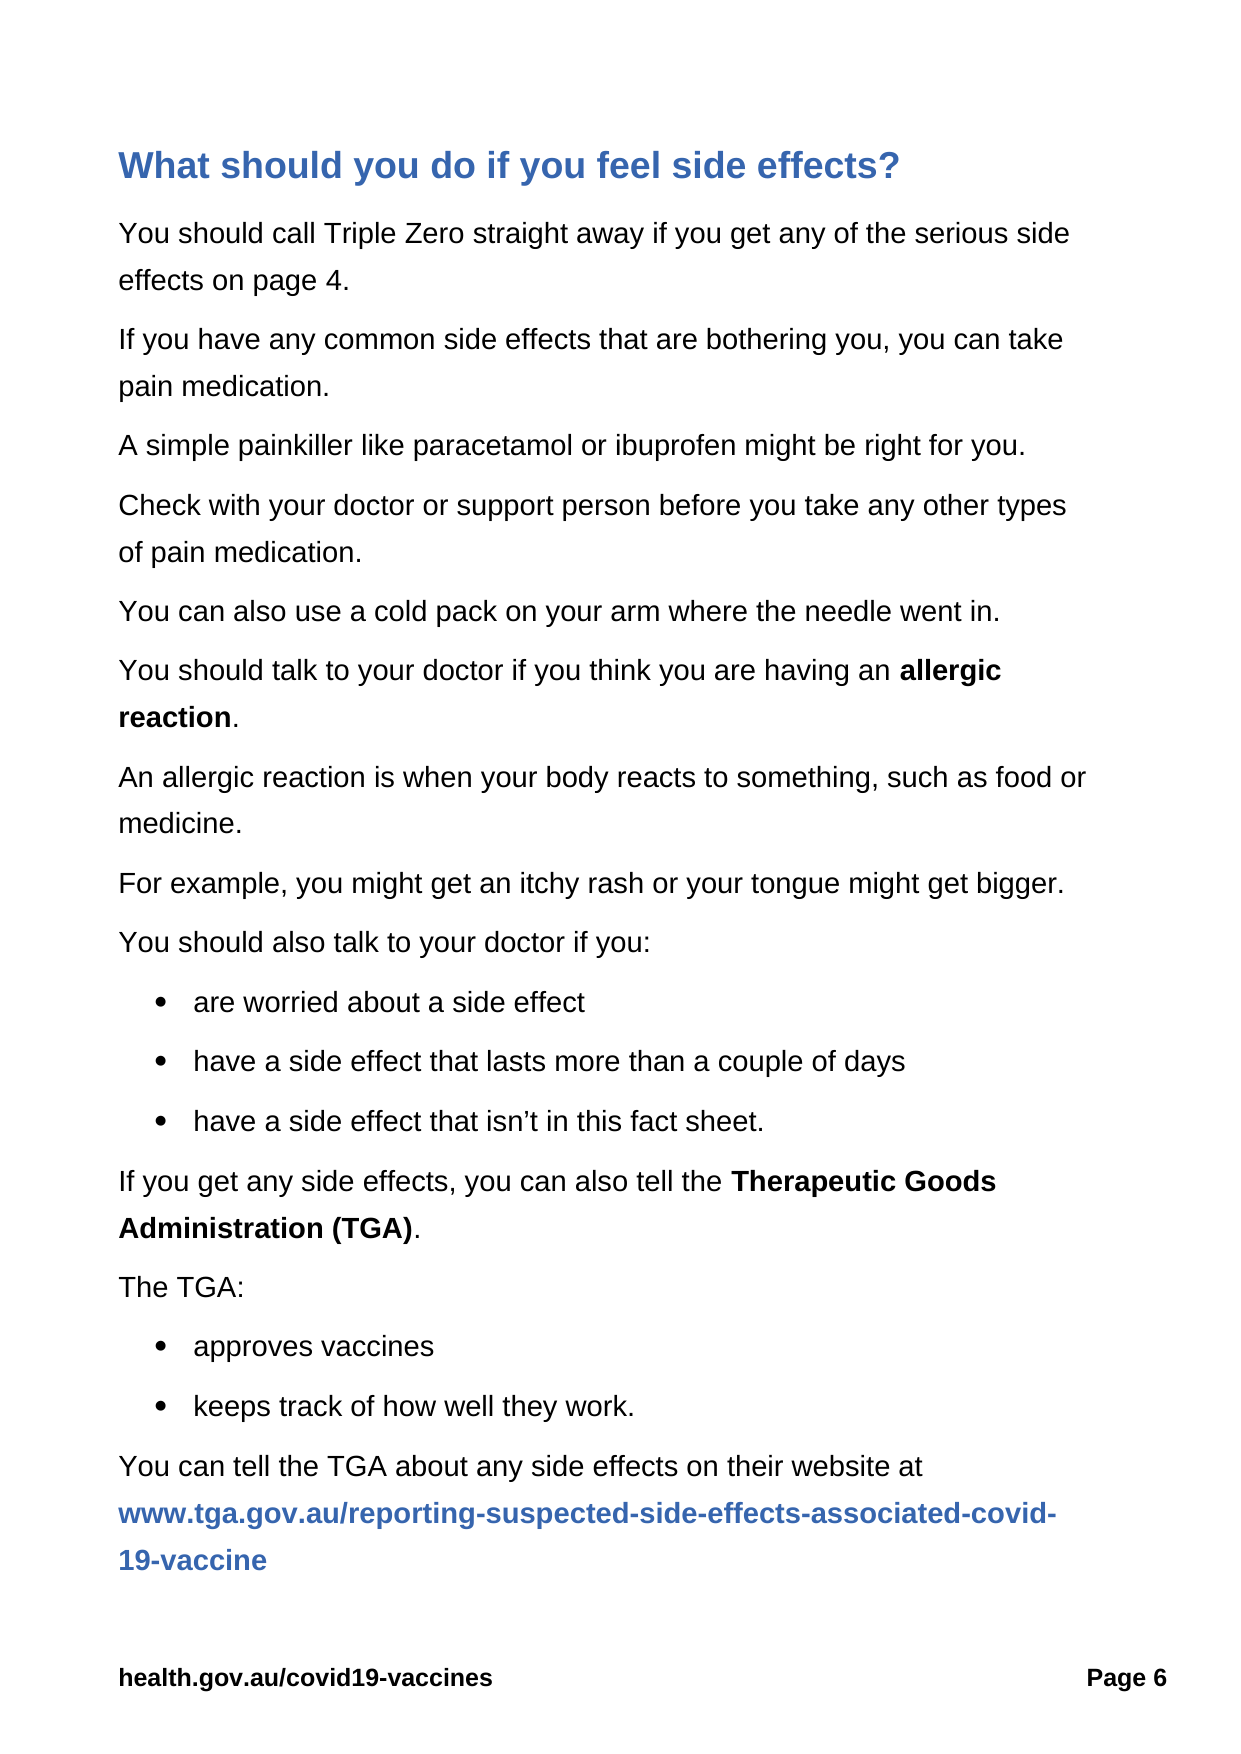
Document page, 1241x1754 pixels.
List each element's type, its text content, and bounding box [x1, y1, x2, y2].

text Check with your doctor or support person before you take any other types of pain medication. [118, 488, 1090, 568]
text You should also talk to your doctor if you: [118, 925, 1090, 959]
list have a side effect that lasts more than a couple of days [156, 1044, 1090, 1078]
text You can tell the TGA about any side effects on their website at www.tga.gov.au/reporting-suspected-side-effects-associated-covid-19-vaccine [118, 1449, 1090, 1576]
text You should talk to your doctor if you think you are having an allergic reaction. [118, 653, 1090, 734]
text If you get any side effects, you can also tell the Therapeutic Goods Administration (TGA). [118, 1164, 1090, 1244]
text You can also use a cold pack on your arm where the needle went in. [118, 594, 1090, 628]
text An allergic reaction is when your body reacts to something, such as food or medicine. [118, 760, 1090, 840]
list are worried about a side effect [156, 985, 1090, 1018]
text A simple painkiller like paracetamol or ibuprofen might be right for you. [118, 428, 1090, 462]
list approves vaccines [156, 1329, 1090, 1363]
text The TGA: [118, 1270, 1090, 1303]
subtitle What should you do if you feel side effects? [118, 143, 1090, 186]
list have a side effect that isn’t in this fact sheet. [156, 1104, 1090, 1138]
text If you have any common side effects that are bothering you, you can take pain medication. [118, 322, 1090, 403]
list keeps track of how well they work. [156, 1389, 1090, 1423]
text For example, you might get an itchy rash or your tongue might get bigger. [118, 866, 1090, 899]
text You should call Triple Zero straight away if you get any of the serious side effects on page 4. [118, 216, 1090, 296]
